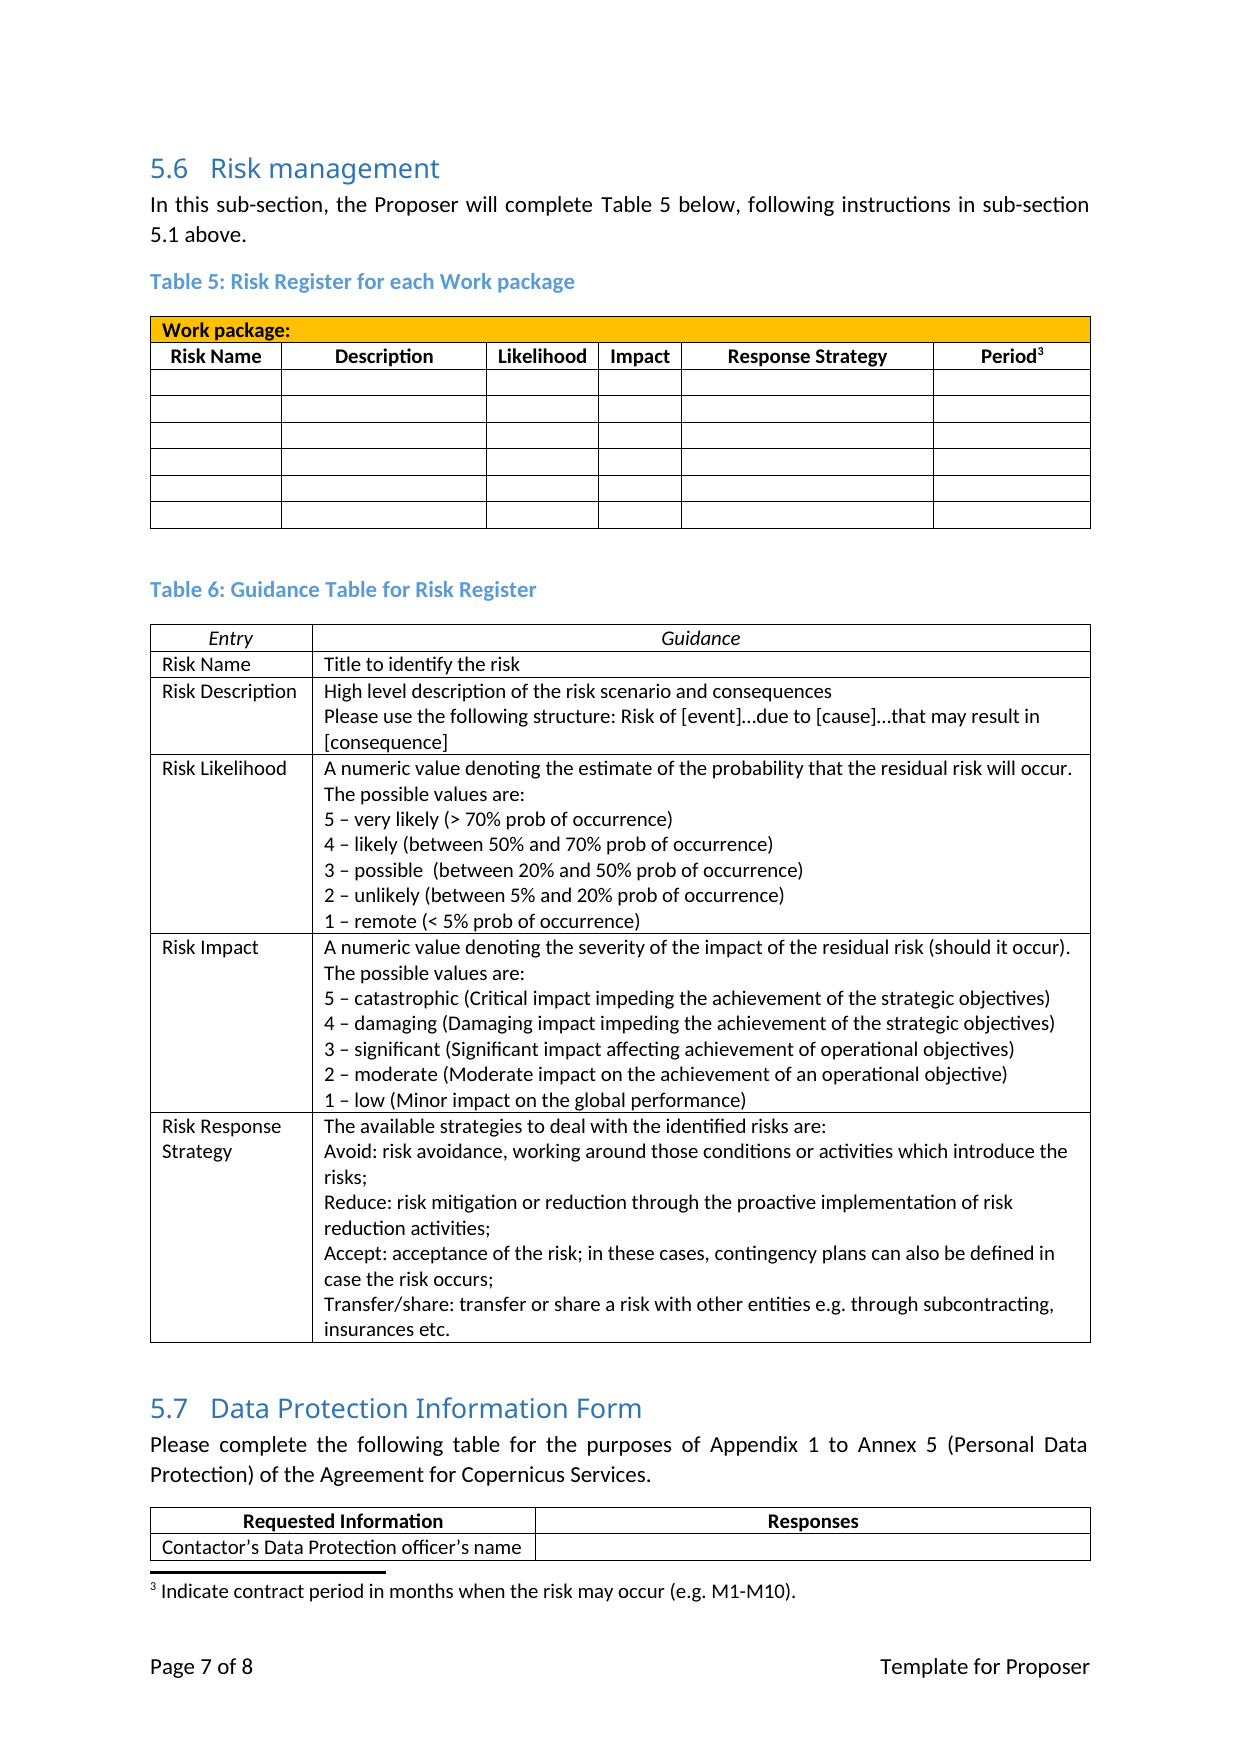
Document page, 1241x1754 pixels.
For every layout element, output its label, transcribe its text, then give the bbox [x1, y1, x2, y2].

table_cell [934, 476, 1090, 501]
table_cell [282, 476, 486, 501]
text In this sub-section, the Proposer will complete Table 5 below, following instructions in sub-section 5.1 above. [150, 190, 1090, 248]
text Please complete the following table for the purposes of Appendix 1 to Annex 5 (Personal Data Protection) of the Agreement for Copernicus Services. [150, 1430, 1090, 1488]
table_cell [487, 449, 598, 474]
table_cell High level description of the risk scenario and consequences Please use the following structure: Risk of [event]…due to [cause]…that may result in [consequence] [313, 678, 1090, 754]
table_cell [682, 449, 933, 474]
table_cell [599, 396, 681, 422]
table_cell [151, 476, 281, 501]
table_cell [934, 502, 1090, 527]
table_header Requested Information [151, 1508, 535, 1533]
table_cell [682, 476, 933, 501]
table_cell [934, 396, 1090, 422]
table_cell Likelihood [487, 343, 598, 369]
table_cell [282, 423, 486, 448]
table_header Responses [536, 1508, 1090, 1533]
table_cell Risk Name [151, 652, 312, 677]
table_cell [282, 449, 486, 474]
table_cell [934, 423, 1090, 448]
table_cell [151, 502, 281, 527]
table_cell [282, 502, 486, 527]
table_cell Response Strategy [682, 343, 933, 369]
table_cell [487, 370, 598, 395]
table_cell Risk Name [151, 343, 281, 369]
table_cell Period [934, 343, 1090, 369]
table_cell [682, 423, 933, 448]
table_cell A numeric value denoting the estimate of the probability that the residual risk will occur. The possible values are: 5 – very likely (> 70% prob of occurrence) 4 – likely (between 50% and 70% prob of occurrence) 3 – possible (between 20% and 50% prob of occurrence) 2 – unlikely (between 5% and 20% prob of occurrence) 1 – remote (< 5% prob of occurrence) [313, 755, 1090, 933]
table_cell [487, 502, 598, 527]
table_cell Impact [599, 343, 681, 369]
table_cell [682, 502, 933, 527]
table_cell [599, 449, 681, 474]
table_cell Title to identify the risk [313, 652, 1090, 677]
table_cell [282, 370, 486, 395]
table_cell [599, 502, 681, 527]
table_cell [151, 423, 281, 448]
subtitle Data Protection Information Form [150, 1390, 1090, 1427]
table_header Work package: [151, 317, 1090, 342]
table_cell [934, 370, 1090, 395]
table_cell [682, 396, 933, 422]
text Table 5: Risk Register for each Work package [150, 267, 1090, 295]
table_cell [487, 423, 598, 448]
table_cell A numeric value denoting the severity of the impact of the residual risk (should it occur). The possible values are: 5 – catastrophic (Critical impact impeding the achievement of the strategic objectives) 4 – damaging (Damaging impact impeding the achievement of the strategic objectives) 3 – significant (Significant impact affecting achievement of operational objectives) 2 – moderate (Moderate impact on the achievement of an operational objective) 1 – low (Minor impact on the global performance) [313, 934, 1090, 1112]
table_cell [487, 396, 598, 422]
table_cell The available strategies to deal with the identified risks are: Avoid: risk avoidance, working around those conditions or activities which introduce the risks; Reduce: risk mitigation or reduction through the proactive implementation of risk reduction activities; Accept: acceptance of the risk; in these cases, contingency plans can also be defined in case the risk occurs; Transfer/share: transfer or share a risk with other entities e.g. through subcontracting, insurances etc. [313, 1113, 1090, 1342]
table_header Entry [151, 625, 312, 651]
table_cell Risk Likelihood [151, 755, 312, 933]
table_cell [599, 423, 681, 448]
text Table 6: Guidance Table for Risk Register [150, 575, 1090, 603]
table_cell [282, 396, 486, 422]
table_cell Risk Description [151, 678, 312, 754]
table_cell Risk Response Strategy [151, 1113, 312, 1342]
table_cell [536, 1534, 1090, 1560]
table_cell Risk Impact [151, 934, 312, 1112]
table_cell [599, 476, 681, 501]
table_cell [934, 449, 1090, 474]
table_cell [151, 370, 281, 395]
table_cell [151, 1534, 535, 1560]
table_cell [682, 370, 933, 395]
table_cell [487, 476, 598, 501]
table_cell Description [282, 343, 486, 369]
subtitle Risk management [150, 150, 1090, 187]
table_cell [151, 449, 281, 474]
table_cell [151, 396, 281, 422]
table_cell [599, 370, 681, 395]
table_header Guidance [313, 625, 1090, 651]
